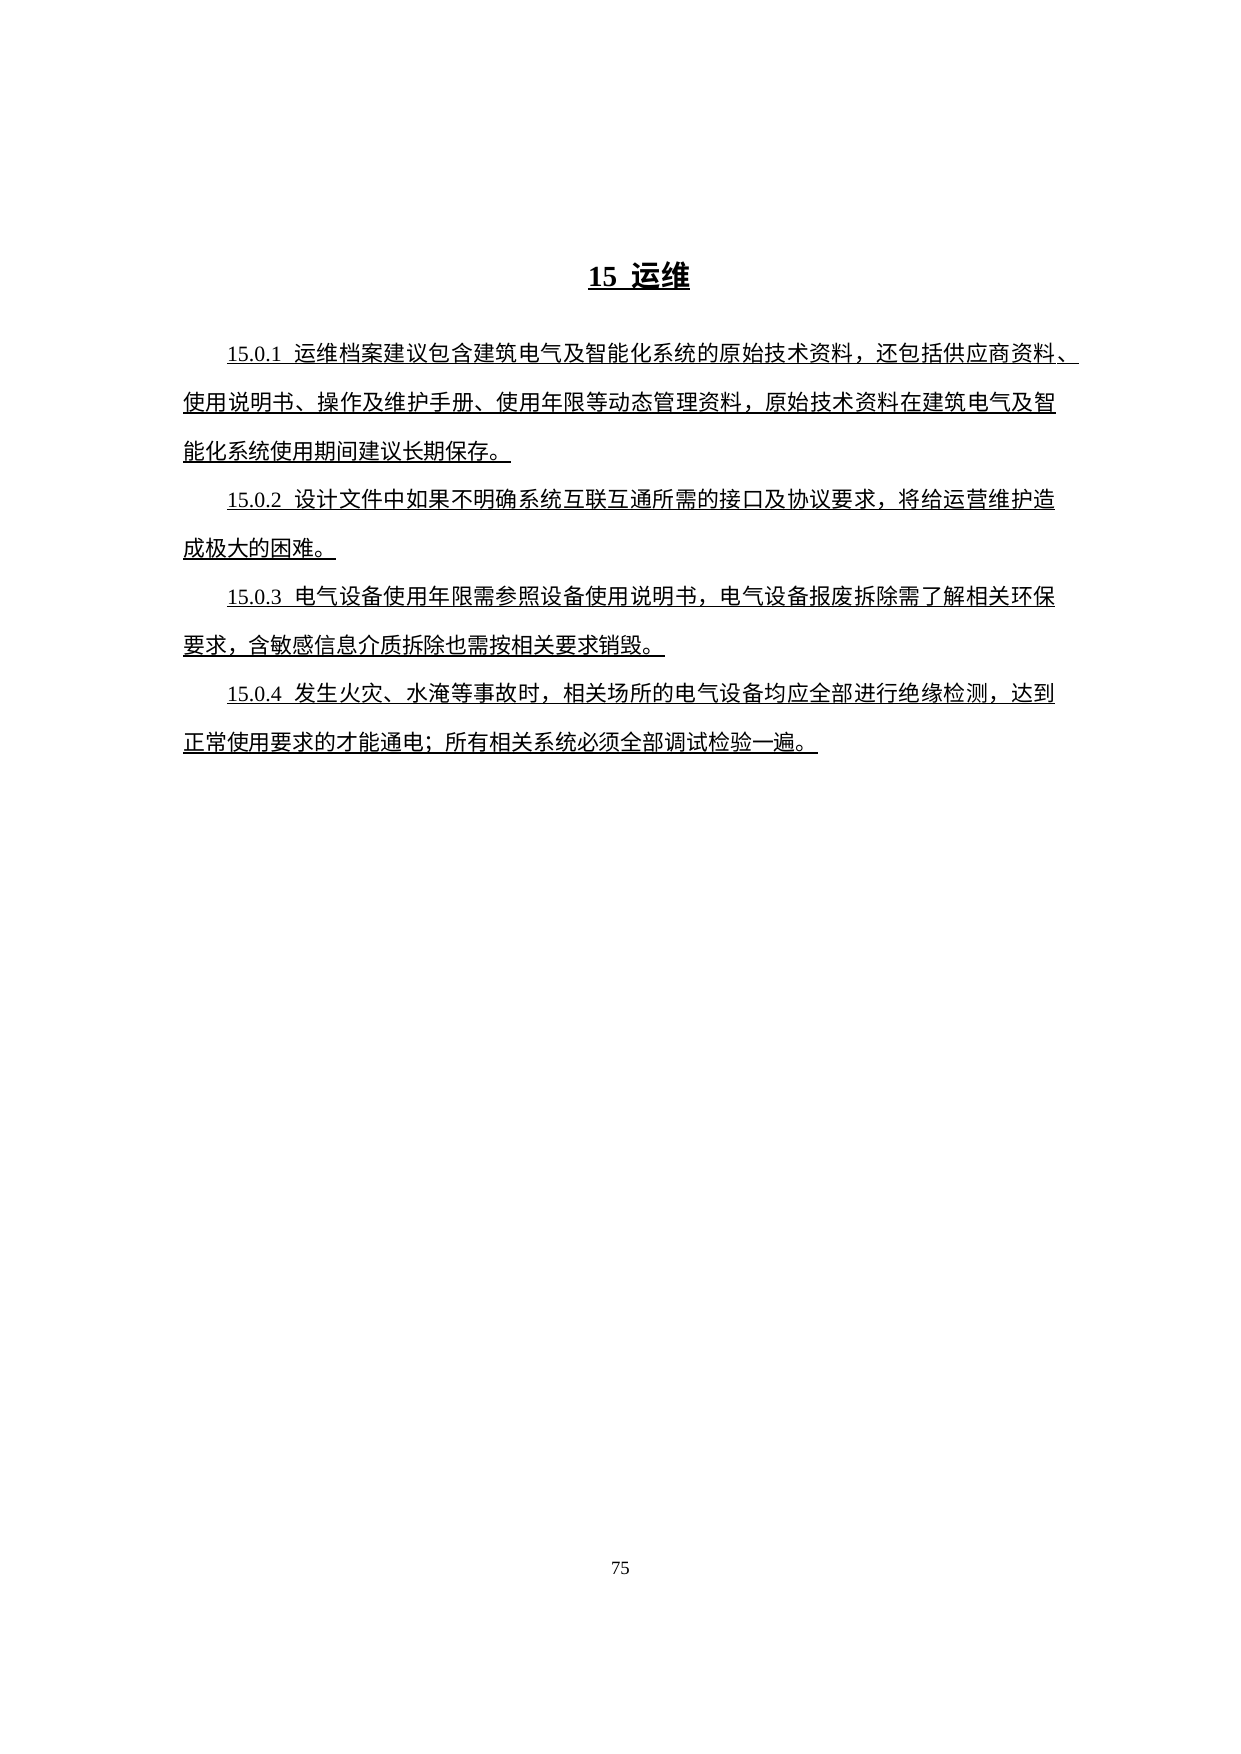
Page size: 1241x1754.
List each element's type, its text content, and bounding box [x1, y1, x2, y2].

text 15.0.4 发生火灾、水淹等事故时，相关场所的电气设备均应全部进行绝缘检测，达到正常使用要求的才能通电；所有相关系统必须全部调试检验一遍。 [183, 676, 1057, 757]
text 15.0.3 电气设备使用年限需参照设备使用说明书，电气设备报废拆除需了解相关环保要求，含敏感信息介质拆除也需按相关要求销毁。 [183, 579, 1057, 660]
text 15 运维 [221, 241, 1057, 306]
text 15.0.2 设计文件中如果不明确系统互联互通所需的接口及协议要求，将给运营维护造成极大的困难。 [183, 482, 1057, 563]
text 15.0.1 运维档案建议包含建筑电气及智能化系统的原始技术资料，还包括供应商资料、使用说明书、操作及维护手册、使用年限等动态管理资料，原始技术资料在建筑电气及智能化系统使用期间建议长期保存。 [183, 336, 1057, 466]
